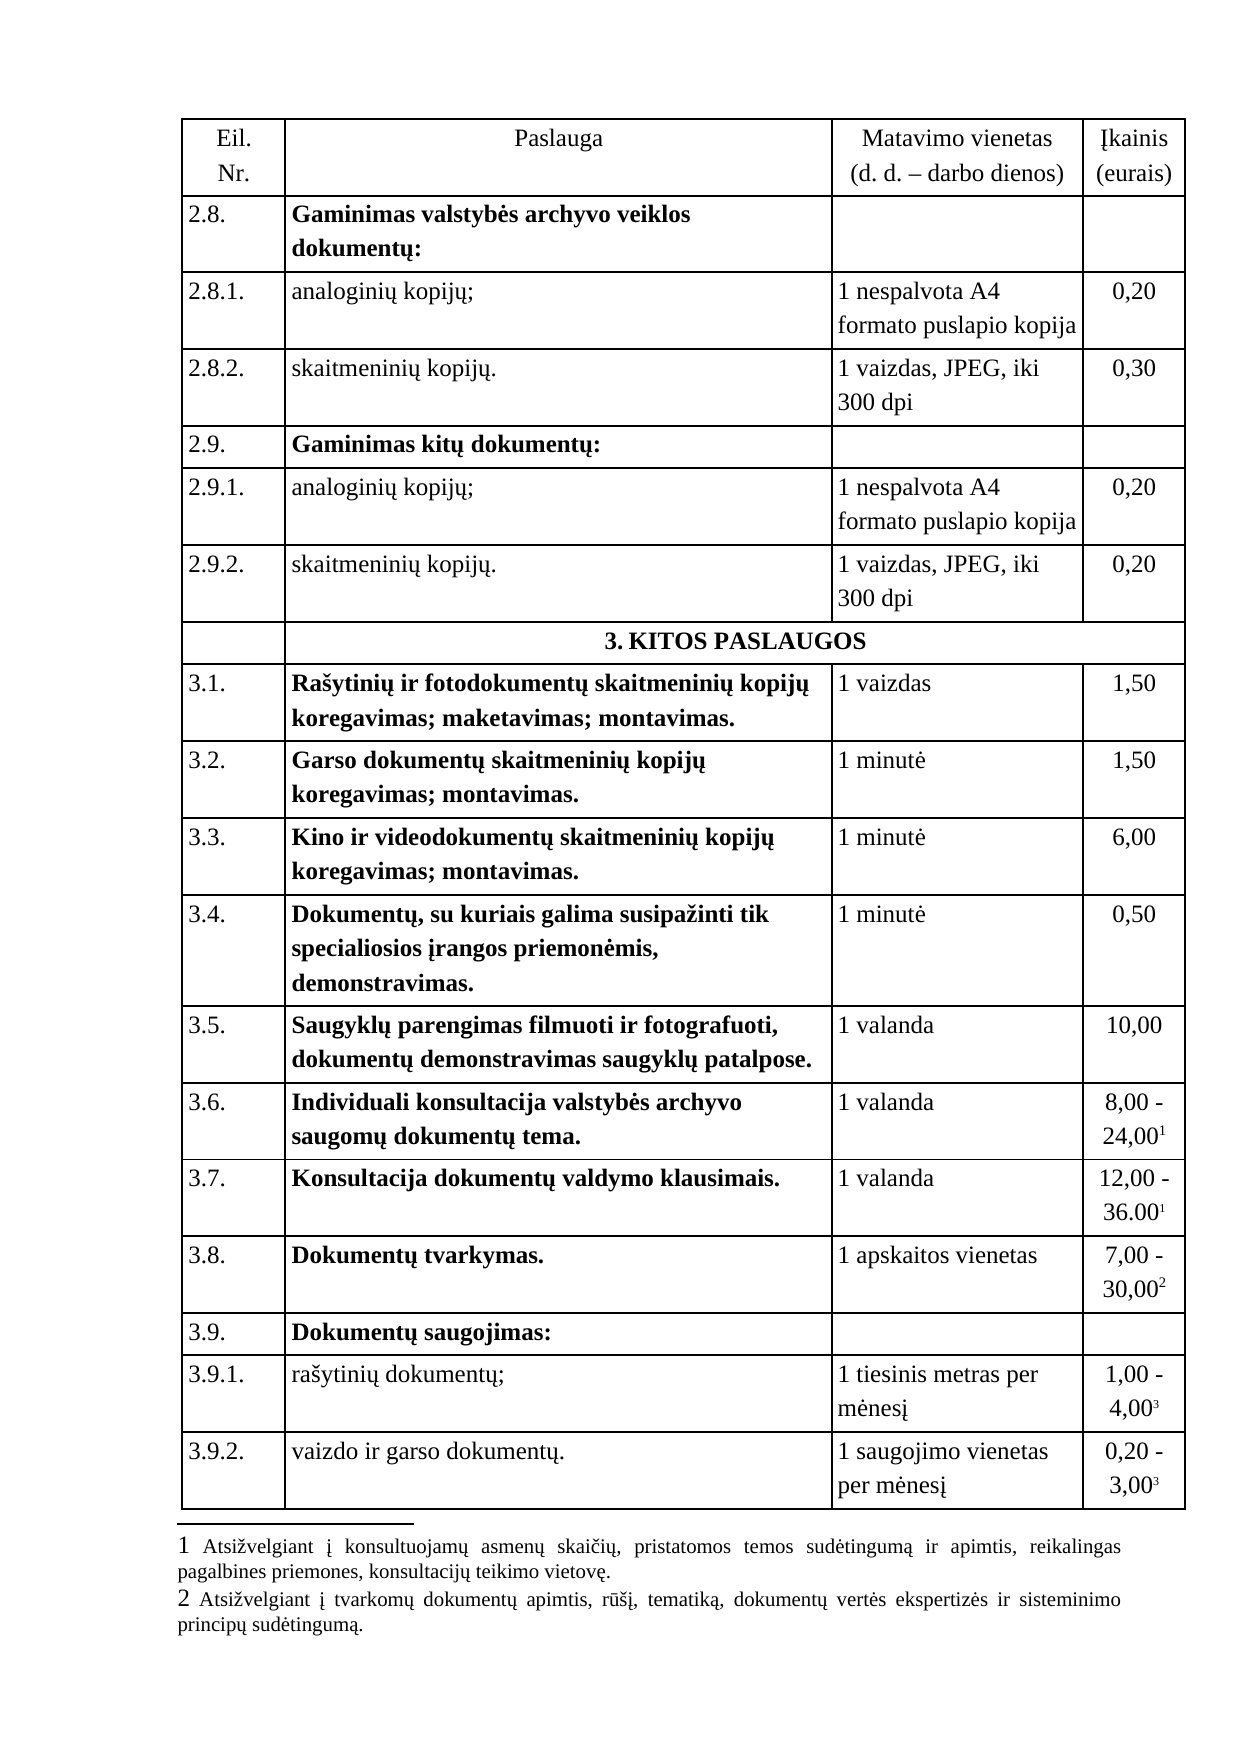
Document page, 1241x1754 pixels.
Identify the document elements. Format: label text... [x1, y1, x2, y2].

table_header Paslauga [286, 120, 831, 195]
table_cell 1 vaizdas, JPEG, iki 300 dpi [833, 546, 1082, 621]
table_cell 1 valanda [833, 1007, 1082, 1082]
table_cell [1084, 1314, 1184, 1354]
table_cell 2.9.2. [183, 546, 284, 621]
table_cell 1 apskaitos vienetas [833, 1237, 1082, 1312]
table_cell 6,00 [1084, 819, 1184, 894]
table_cell 10,00 [1084, 1007, 1184, 1082]
table_cell rašytinių dokumentų; [286, 1356, 831, 1431]
table_cell Gaminimas kitų dokumentų: [286, 427, 831, 467]
table_cell 3.9.1. [183, 1356, 284, 1431]
table_cell 3.7. [183, 1160, 284, 1235]
table_cell 3.9.2. [183, 1433, 284, 1508]
table_cell Saugyklų parengimas filmuoti ir fotografuoti, dokumentų demonstravimas saugyklų patalpose. [286, 1007, 831, 1082]
table_cell Kino ir videodokumentų skaitmeninių kopijų koregavimas; montavimas. [286, 819, 831, 894]
table_header Įkainis (eurais) [1084, 120, 1184, 195]
table_cell 1 nespalvota A4 formato puslapio kopija [833, 273, 1082, 348]
table_cell 2.9.1. [183, 469, 284, 544]
table_cell Dokumentų, su kuriais galima susipažinti tik specialiosios įrangos priemonėmis, demonstravimas. [286, 896, 831, 1005]
table_cell 1 vaizdas, JPEG, iki 300 dpi [833, 350, 1082, 424]
table_cell 2.8. [183, 197, 284, 271]
table_cell 3.9. [183, 1314, 284, 1354]
table_cell vaizdo ir garso dokumentų. [286, 1433, 831, 1508]
table_cell 3.2. [183, 742, 284, 817]
table_cell 3.1. [183, 665, 284, 740]
table_cell analoginių kopijų; [286, 469, 831, 544]
table_header Matavimo vienetas (d. d. – darbo dienos) [833, 120, 1082, 195]
table_cell 3.4. [183, 896, 284, 1005]
table_cell 0,20 [1084, 546, 1184, 621]
table_cell 1 nespalvota A4 formato puslapio kopija [833, 469, 1082, 544]
table_cell 1,50 [1084, 665, 1184, 740]
table_cell Individuali konsultacija valstybės archyvo saugomų dokumentų tema. [286, 1084, 831, 1159]
table_cell [833, 427, 1082, 467]
table_cell [833, 197, 1082, 271]
table_cell Dokumentų tvarkymas. [286, 1237, 831, 1312]
table_cell Garso dokumentų skaitmeninių kopijų koregavimas; montavimas. [286, 742, 831, 817]
table_cell analoginių kopijų; [286, 273, 831, 348]
table_cell 2.8.2. [183, 350, 284, 424]
table_cell Konsultacija dokumentų valdymo klausimais. [286, 1160, 831, 1235]
table_cell 0,20 [1084, 469, 1184, 544]
table_cell [183, 623, 284, 663]
table_cell 3.8. [183, 1237, 284, 1312]
table_cell skaitmeninių kopijų. [286, 350, 831, 424]
table_cell Gaminimas valstybės archyvo veiklos dokumentų: [286, 197, 831, 271]
table_cell [1084, 427, 1184, 467]
table_header Eil. Nr. [183, 120, 284, 195]
table_cell 8,00 -24,001 [1084, 1084, 1184, 1159]
table_cell 1 valanda [833, 1084, 1082, 1159]
table_cell 12,00 -36.00 [1084, 1160, 1184, 1235]
table_cell [833, 1314, 1082, 1354]
table_cell 3. KITOS PASLAUGOS [286, 623, 1184, 663]
table_cell 1,50 [1084, 742, 1184, 817]
table_cell 3.5. [183, 1007, 284, 1082]
table_cell 2.9. [183, 427, 284, 467]
table_cell 0,20 -3,00 [1084, 1433, 1184, 1508]
table_cell [1084, 197, 1184, 271]
table_cell 0,50 [1084, 896, 1184, 1005]
table_cell skaitmeninių kopijų. [286, 546, 831, 621]
table_cell 7,00 -30,00 [1084, 1237, 1184, 1312]
table_cell 1 minutė [833, 819, 1082, 894]
table_cell Dokumentų saugojimas: [286, 1314, 831, 1354]
table_cell 1 valanda [833, 1160, 1082, 1235]
table_cell 3.3. [183, 819, 284, 894]
table_cell 0,30 [1084, 350, 1184, 424]
table_cell 1 tiesinis metras per mėnesį [833, 1356, 1082, 1431]
table_cell 0,20 [1084, 273, 1184, 348]
table_cell Rašytinių ir fotodokumentų skaitmeninių kopijų koregavimas; maketavimas; montavimas. [286, 665, 831, 740]
table_cell 1 minutė [833, 896, 1082, 1005]
table_cell 3.6. [183, 1084, 284, 1159]
table_cell 2.8.1. [183, 273, 284, 348]
table_cell 1 vaizdas [833, 665, 1082, 740]
table_cell 1 minutė [833, 742, 1082, 817]
table_cell 1,00 - 4,003 [1084, 1356, 1184, 1431]
table_cell 1 saugojimo vienetas per mėnesį [833, 1433, 1082, 1508]
